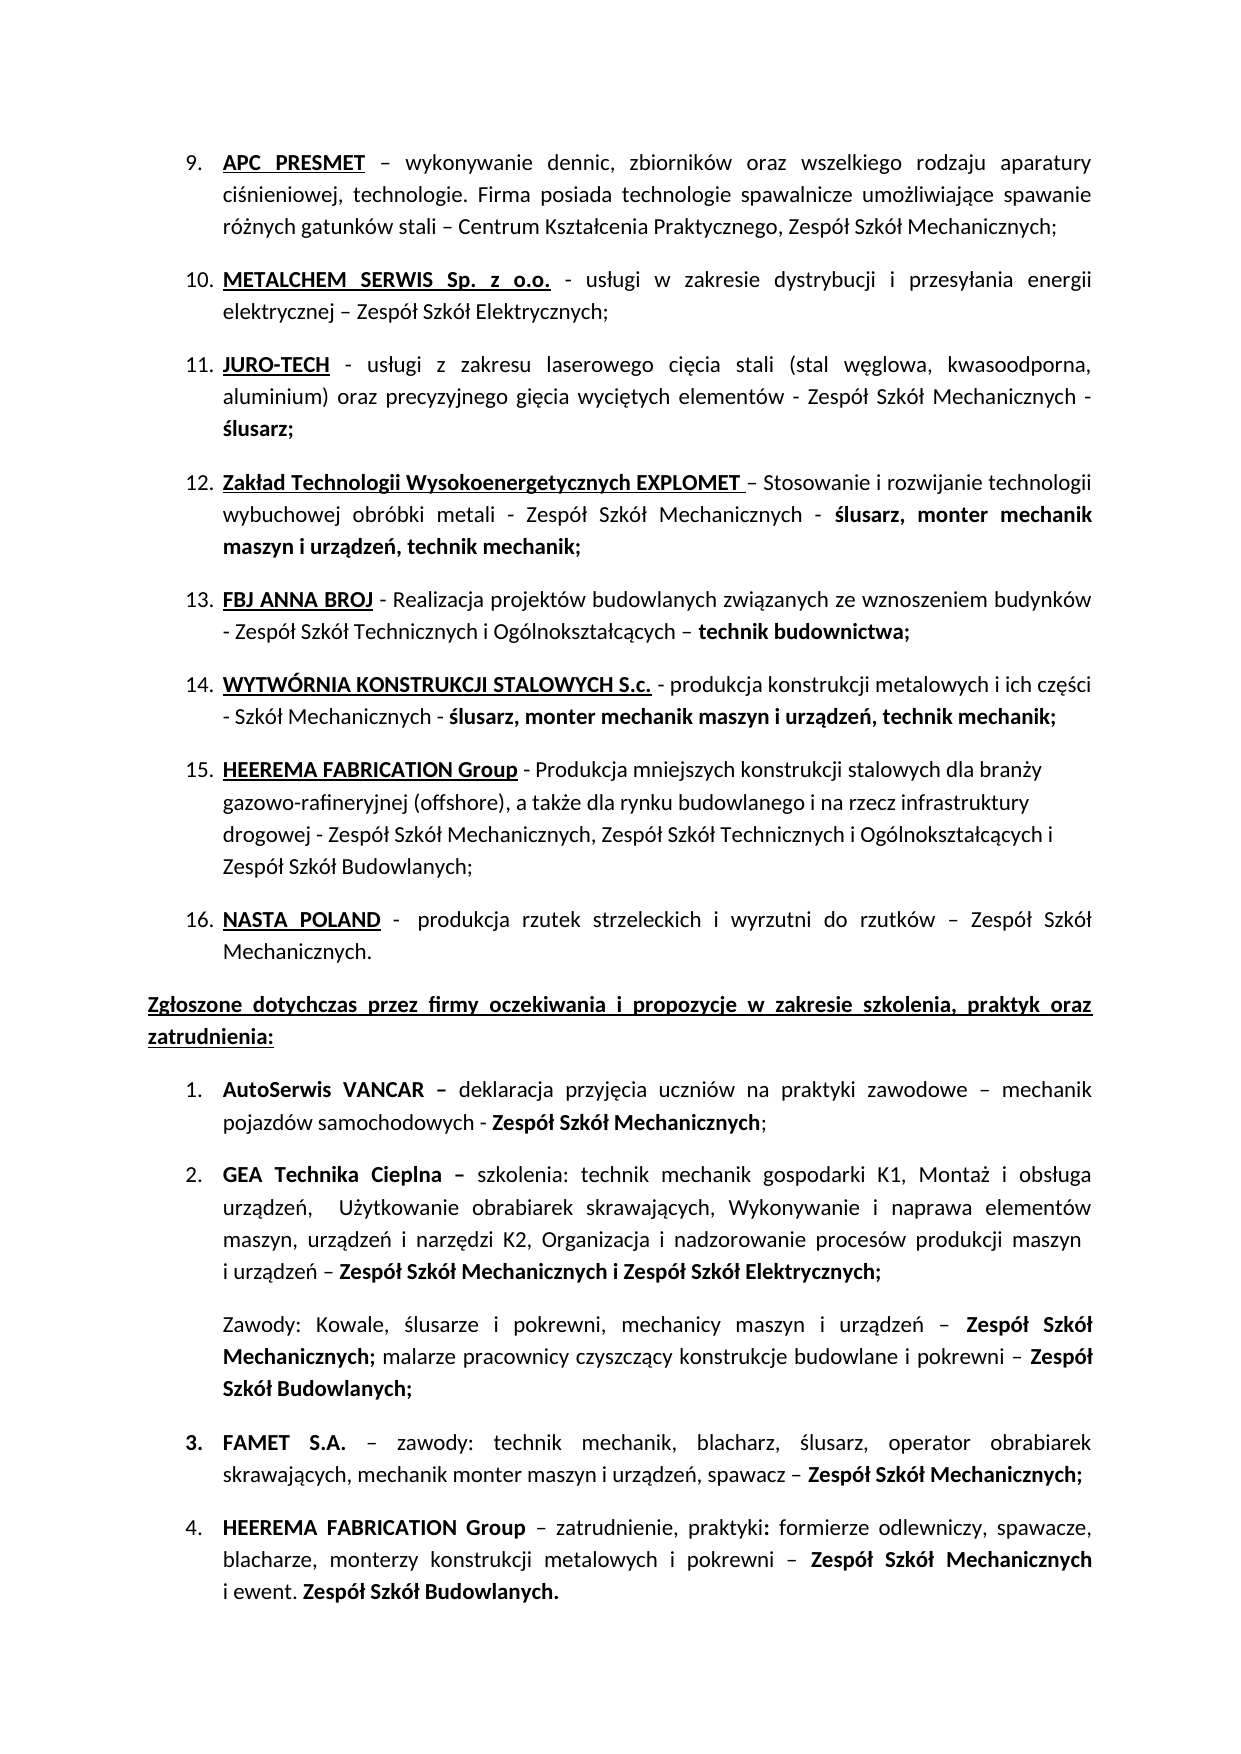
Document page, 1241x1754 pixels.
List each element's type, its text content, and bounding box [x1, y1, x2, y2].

list FBJ ANNA BROJ - Realizacja projektów budowlanych związanych ze wznoszeniem budynków - Zespół Szkół Technicznych i Ogólnokształcących – technik budownictwa; [185, 585, 1093, 645]
list NASTA POLAND - produkcja rzutek strzeleckich i wyrzutni do rzutków – Zespół Szkół Mechanicznych. [185, 905, 1093, 965]
list AutoSerwis VANCAR – deklaracja przyjęcia uczniów na praktyki zawodowe – mechanik pojazdów samochodowych - Zespół Szkół Mechanicznych; [185, 1075, 1093, 1136]
list METALCHEM SERWIS Sp. z o.o. - usługi w zakresie dystrybucji i przesyłania energii elektrycznej – Zespół Szkół Elektrycznych; [185, 265, 1093, 325]
list JURO-TECH - usługi z zakresu laserowego cięcia stali (stal węglowa, kwasoodporna, aluminium) oraz precyzyjnego gięcia wyciętych elementów - Zespół Szkół Mechanicznych - ślusarz; [185, 350, 1093, 443]
list APC PRESMET – wykonywanie dennic, zbiorników oraz wszelkiego rodzaju aparatury ciśnieniowej, technologie. Firma posiada technologie spawalnicze umożliwiające spawanie różnych gatunków stali – Centrum Kształcenia Praktycznego, Zespół Szkół Mechanicznych; [185, 148, 1093, 240]
list WYTWÓRNIA KONSTRUKCJI STALOWYCH S.c. - produkcja konstrukcji metalowych i ich części - Szkół Mechanicznych - ślusarz, monter mechanik maszyn i urządzeń, technik mechanik; [185, 670, 1093, 730]
list HEEREMA FABRICATION Group – zatrudnienie, praktyki: formierze odlewniczy, spawacze, blacharze, monterzy konstrukcji metalowych i pokrewni – Zespół Szkół Mechanicznych i ewent. Zespół Szkół Budowlanych. [185, 1513, 1093, 1605]
text Zgłoszone dotychczas przez firmy oczekiwania i propozycje w zakresie szkolenia, praktyk oraz zatrudnienia: [148, 1016, 1093, 1050]
list Zawody: Kowale, ślusarze i pokrewni, mechanicy maszyn i urządzeń – Zespół Szkół Mechanicznych; malarze pracownicy czyszczący konstrukcje budowlane i pokrewni – Zespół Szkół Budowlanych; [223, 1310, 1093, 1403]
list GEA Technika Cieplna – szkolenia: technik mechanik gospodarki K1, Montaż i obsługa urządzeń, Użytkowanie obrabiarek skrawających, Wykonywanie i naprawa elementów maszyn, urządzeń i narzędzi K2, Organizacja i nadzorowanie procesów produkcji maszyn i urządzeń – Zespół Szkół Mechanicznych i Zespół Szkół Elektrycznych; [185, 1161, 1093, 1285]
list HEEREMA FABRICATION Group - Produkcja mniejszych konstrukcji stalowych dla branży gazowo-rafineryjnej (offshore), a także dla rynku budowlanego i na rzecz infrastruktury drogowej - Zespół Szkół Mechanicznych, Zespół Szkół Technicznych i Ogólnokształcących i Zespół Szkół Budowlanych; [185, 755, 1093, 880]
list Zakład Technologii Wysokoenergetycznych EXPLOMET – Stosowanie i rozwijanie technologii wybuchowej obróbki metali - Zespół Szkół Mechanicznych - ślusarz, monter mechanik maszyn i urządzeń, technik mechanik; [185, 468, 1093, 560]
text Zgłoszone dotychczas przez firmy oczekiwania i propozycje w zakresie szkolenia, praktyk oraz zatrudnienia: [148, 990, 1093, 1014]
list FAMET S.A. – zawody: technik mechanik, blacharz, ślusarz, operator obrabiarek skrawających, mechanik monter maszyn i urządzeń, spawacz – Zespół Szkół Mechanicznych; [185, 1428, 1093, 1488]
